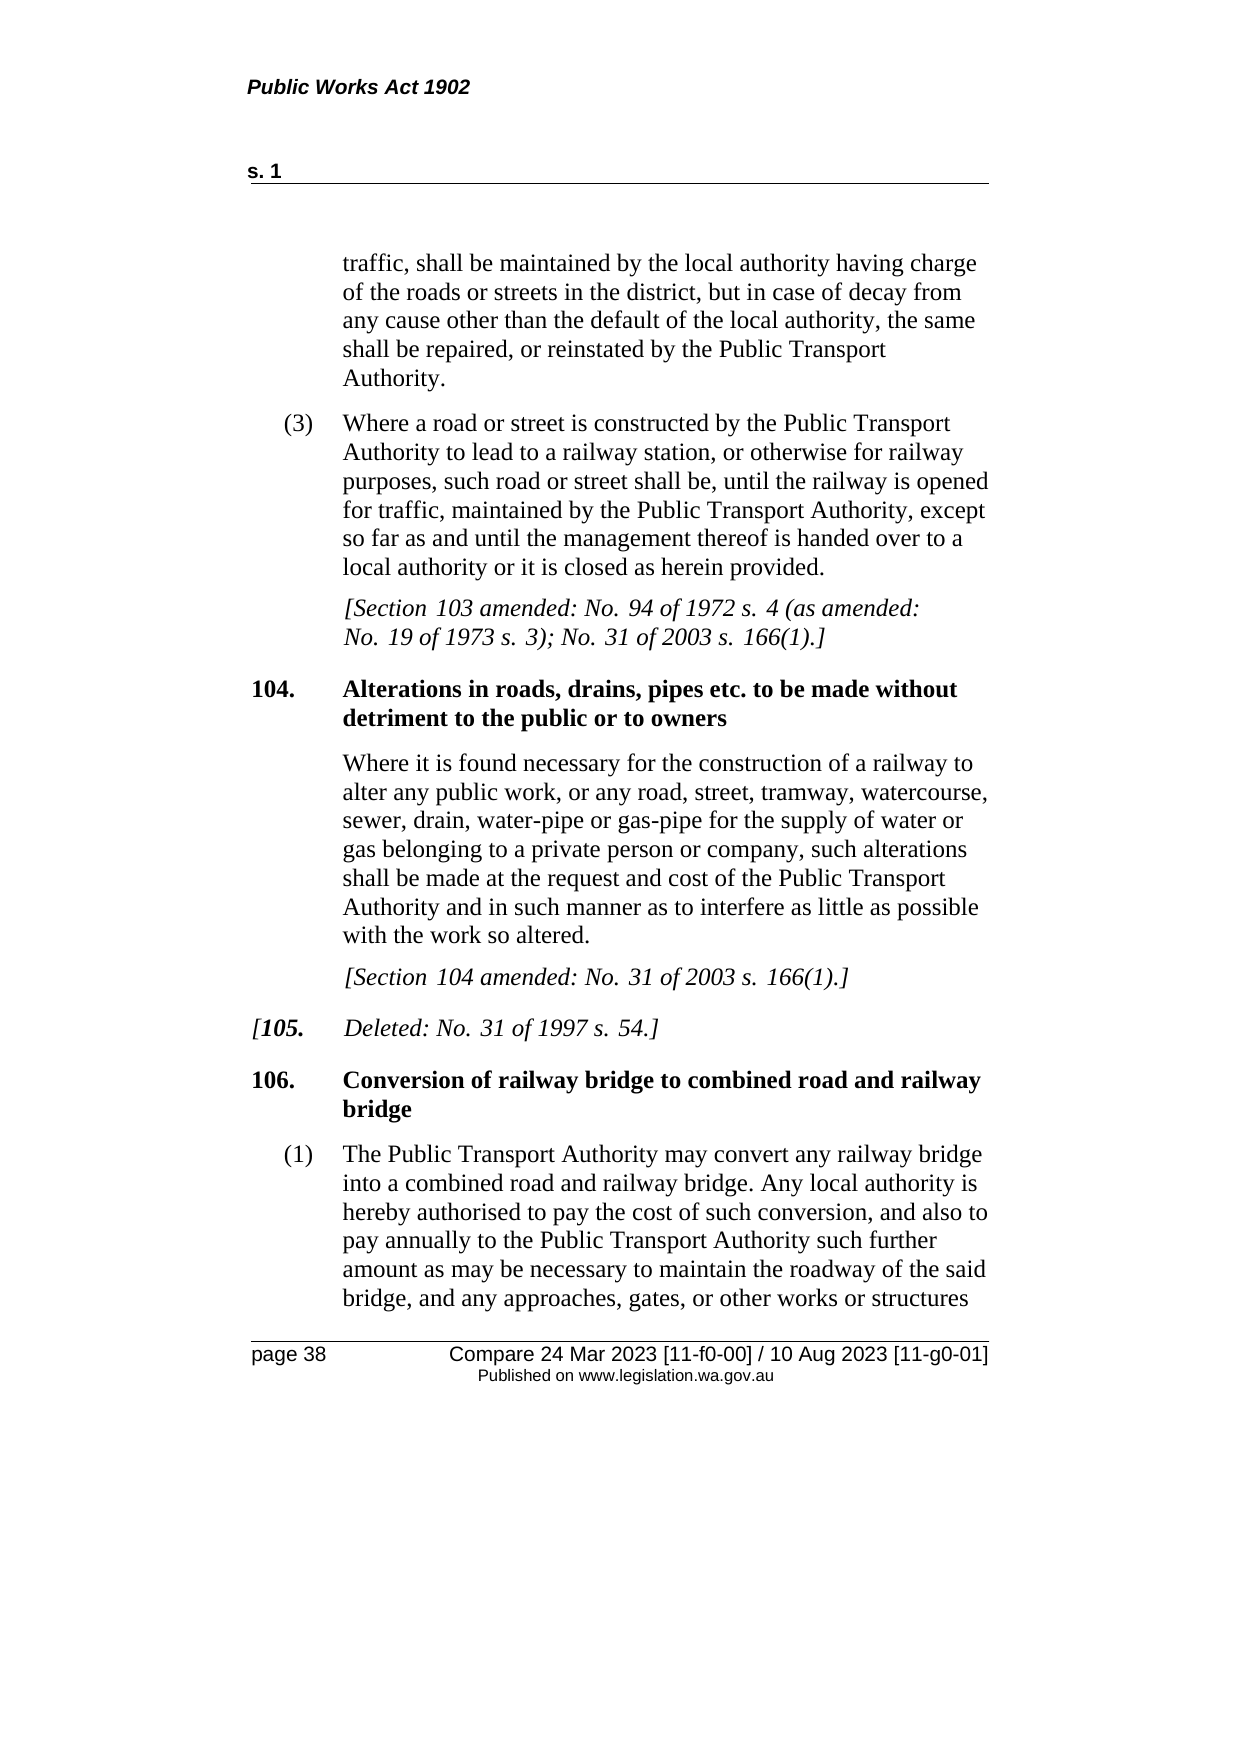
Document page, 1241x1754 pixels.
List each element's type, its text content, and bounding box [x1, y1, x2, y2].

text (3) Where a road or street is constructed by the Public Transport Authority to lead to a railway station, or otherwise for railway purposes, such road or street shall be, until the railway is opened for traffic, maintained by the Public Transport Authority, except so far as and until the management thereof is handed over to a local authority or it is closed as herein provided. [251, 408, 989, 581]
text Where it is found necessary for the construction of a railway to alter any public work, or any road, street, tramway, watercourse, sewer, drain, water-pipe or gas-pipe for the supply of water or gas belonging to a private person or company, such alterations shall be made at the request and cost of the Public Transport Authority and in such manner as to interfere as little as possible with the work so altered. [251, 748, 989, 949]
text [251, 248, 989, 392]
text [251, 1139, 989, 1312]
text [Section 104 amended: No. 31 of 2003 s. 166(1).] [251, 962, 989, 991]
subtitle 104. Alterations in roads, drains, pipes etc. to be made without detriment to the public or to owners [251, 674, 989, 731]
subtitle 106. Conversion of railway bridge to combined road and railway bridge [251, 1065, 989, 1123]
text [105. Deleted: No. 31 of 1997 s. 54.] [251, 1013, 989, 1042]
text [Section 103 amended: No. 94 of 1972 s. 4 (as amended: No. 19 of 1973 s. 3); No. 31 of 2003 s. 166(1).] [251, 593, 989, 651]
